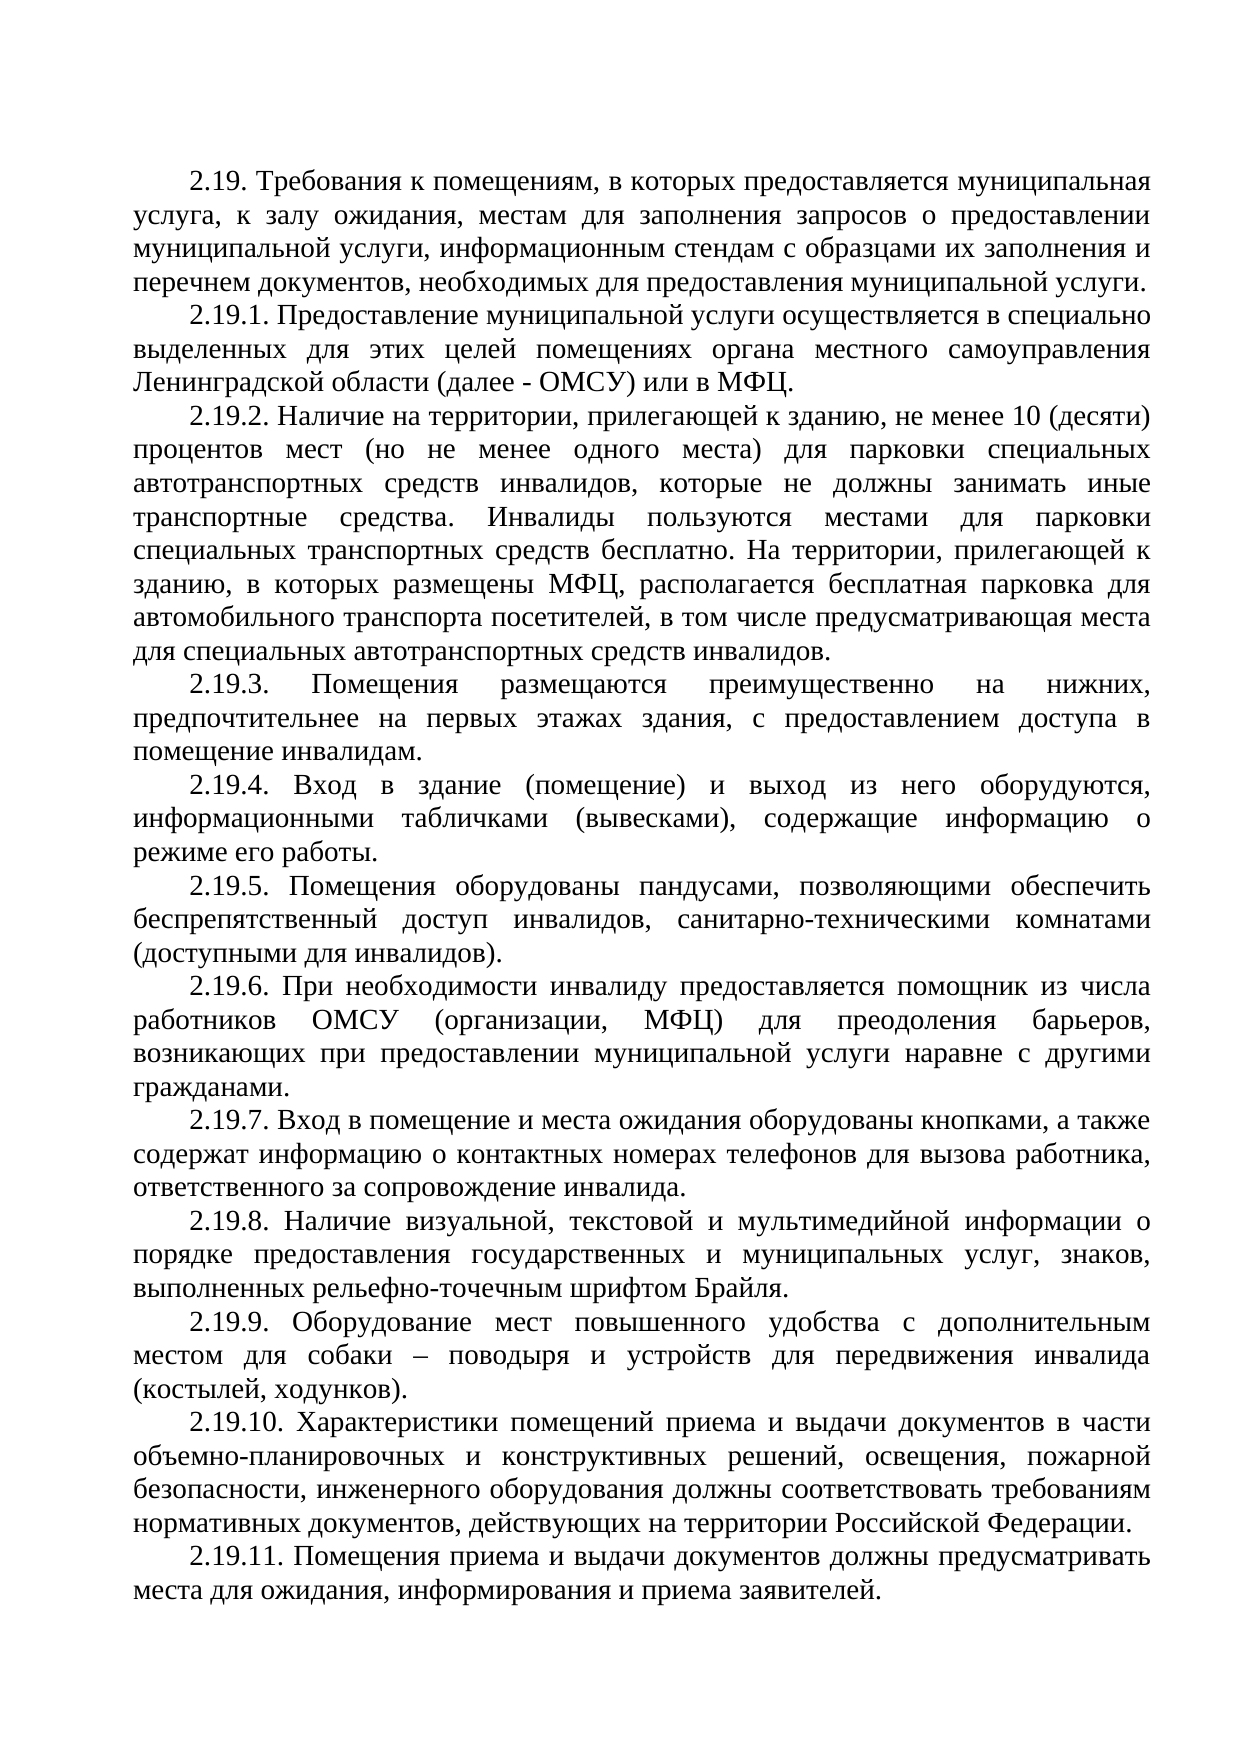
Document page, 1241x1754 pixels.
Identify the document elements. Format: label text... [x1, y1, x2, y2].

text 2.19.4. Вход в здание (помещение) и выход из него оборудуются, информационными табличками (вывесками), содержащие информацию о режиме его работы. [133, 767, 1152, 868]
text 2.19.6. При необходимости инвалиду предоставляется помощник из числа работников ОМСУ (организации, МФЦ) для преодоления барьеров, возникающих при предоставлении муниципальной услуги наравне с другими гражданами. [133, 968, 1152, 1102]
text 2.19.5. Помещения оборудованы пандусами, позволяющими обеспечить беспрепятственный доступ инвалидов, санитарно-техническими комнатами (доступными для инвалидов). [133, 868, 1152, 968]
text 2.19.7. Вход в помещение и места ожидания оборудованы кнопками, а также содержат информацию о контактных номерах телефонов для вызова работника, ответственного за сопровождение инвалида. [133, 1102, 1152, 1203]
text 2.19.11. Помещения приема и выдачи документов должны предусматривать места для ожидания, информирования и приема заявителей. [133, 1538, 1152, 1606]
text 2.19. Требования к помещениям, в которых предоставляется муниципальная услуга, к залу ожидания, местам для заполнения запросов о предоставлении муниципальной услуги, информационным стендам с образцами их заполнения и перечнем документов, необходимых для предоставления муниципальной услуги. [133, 163, 1152, 297]
text 2.19.2. Наличие на территории, прилегающей к зданию, не менее 10 (десяти) процентов мест (но не менее одного места) для парковки специальных автотранспортных средств инвалидов, которые не должны занимать иные транспортные средства. Инвалиды пользуются местами для парковки специальных транспортных средств бесплатно. На территории, прилегающей к зданию, в которых размещены МФЦ, располагается бесплатная парковка для автомобильного транспорта посетителей, в том числе предусматривающая места для специальных автотранспортных средств инвалидов. [133, 398, 1152, 666]
text 2.19.3. Помещения размещаются преимущественно на нижних, предпочтительнее на первых этажах здания, с предоставлением доступа в помещение инвалидам. [133, 666, 1152, 767]
text 2.19.9. Оборудование мест повышенного удобства с дополнительным местом для собаки – поводыря и устройств для передвижения инвалида (костылей, ходунков). [133, 1304, 1152, 1404]
text 2.19.1. Предоставление муниципальной услуги осуществляется в специально выделенных для этих целей помещениях органа местного самоуправления Ленинградской области (далее - ОМСУ) или в МФЦ. [133, 297, 1152, 398]
text 2.19.10. Характеристики помещений приема и выдачи документов в части объемно-планировочных и конструктивных решений, освещения, пожарной безопасности, инженерного оборудования должны соответствовать требованиям нормативных документов, действующих на территории Российской Федерации. [133, 1404, 1152, 1538]
text 2.19.8. Наличие визуальной, текстовой и мультимедийной информации о порядке предоставления государственных и муниципальных услуг, знаков, выполненных рельефно-точечным шрифтом Брайля. [133, 1203, 1152, 1304]
